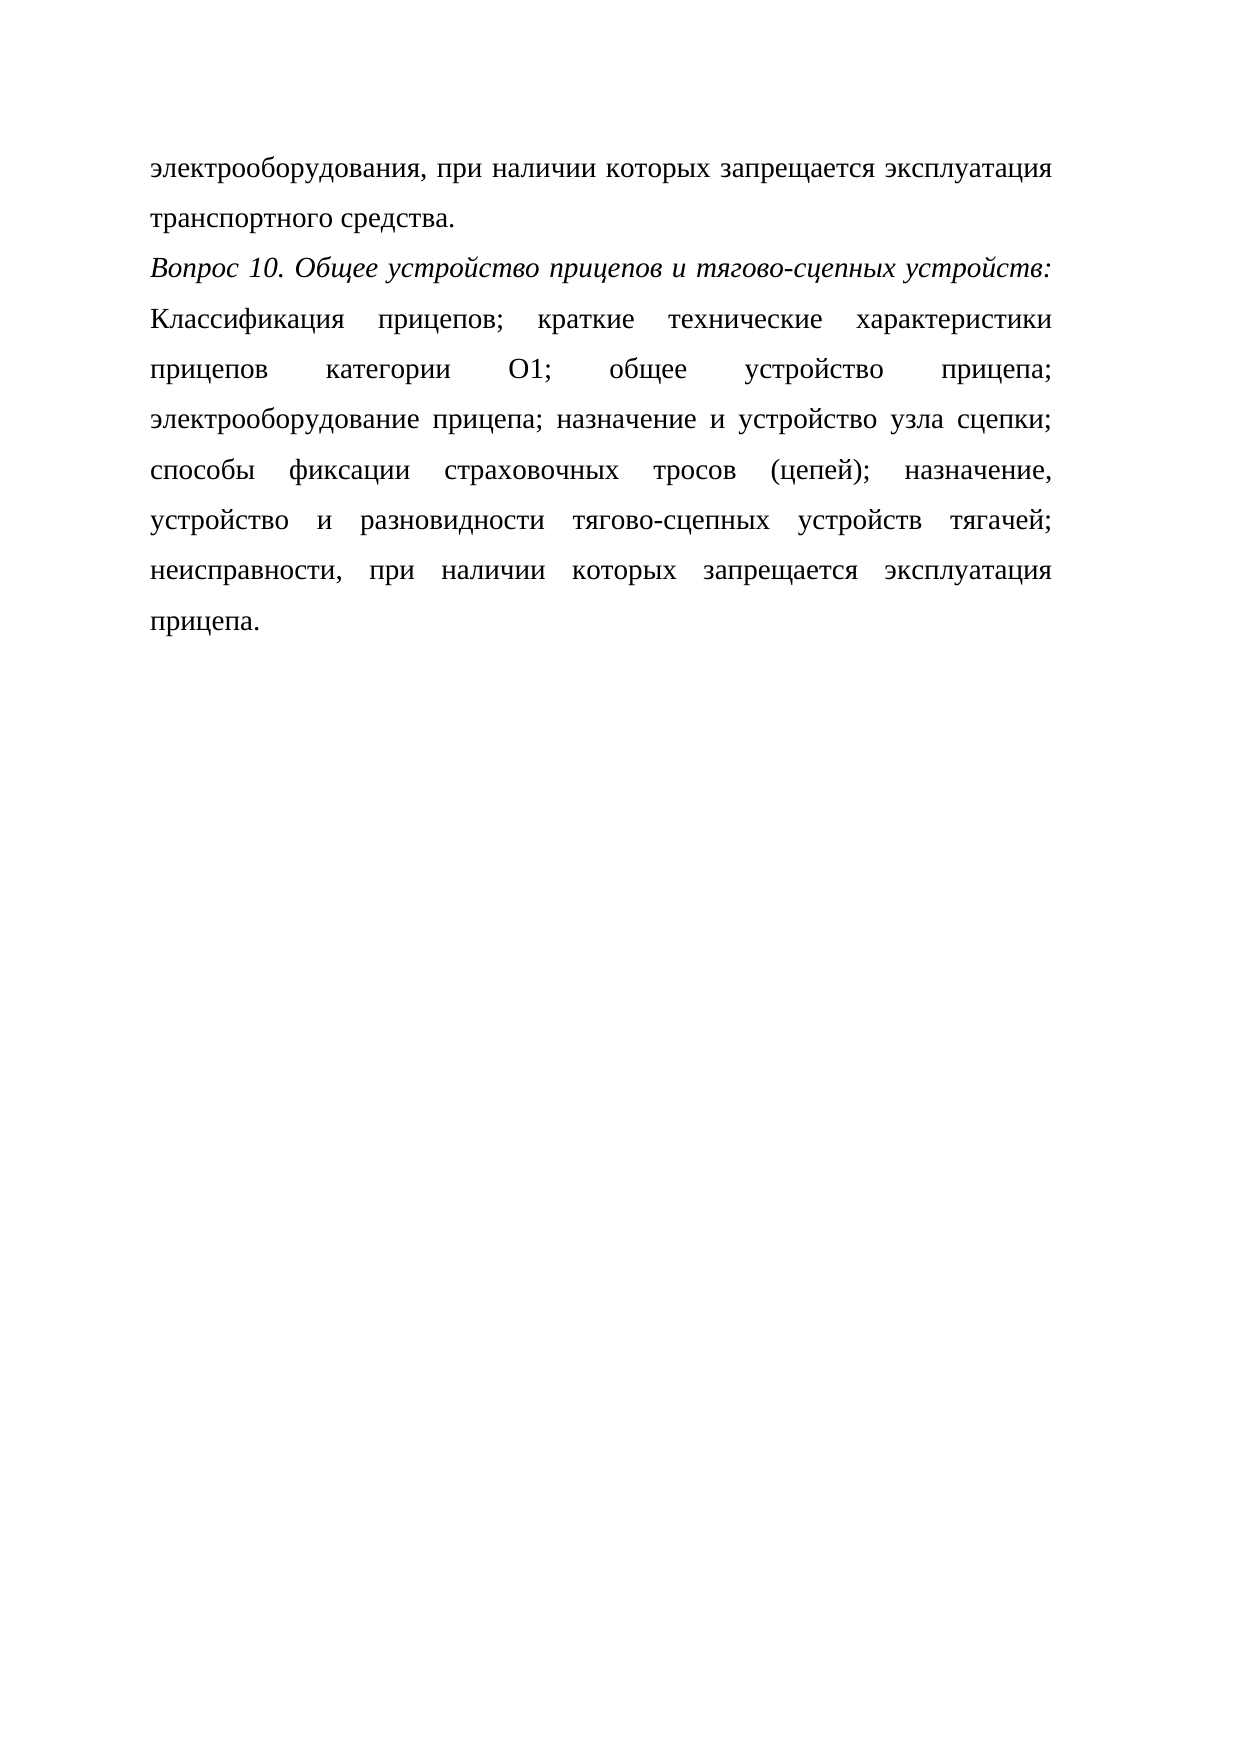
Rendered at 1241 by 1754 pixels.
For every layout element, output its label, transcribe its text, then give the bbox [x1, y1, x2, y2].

text Вопрос 10. Общее устройство прицепов и тягово-сцепных устройств: Классификация прицепов; краткие технические характеристики прицепов категории О1; общее устройство прицепа; электрооборудование прицепа; назначение и устройство узла сцепки; способы фиксации страховочных тросов (цепей); назначение, устройство и разновидности тягово-сцепных устройств тягачей; неисправности, при наличии которых запрещается эксплуатация прицепа. [150, 251, 1053, 636]
